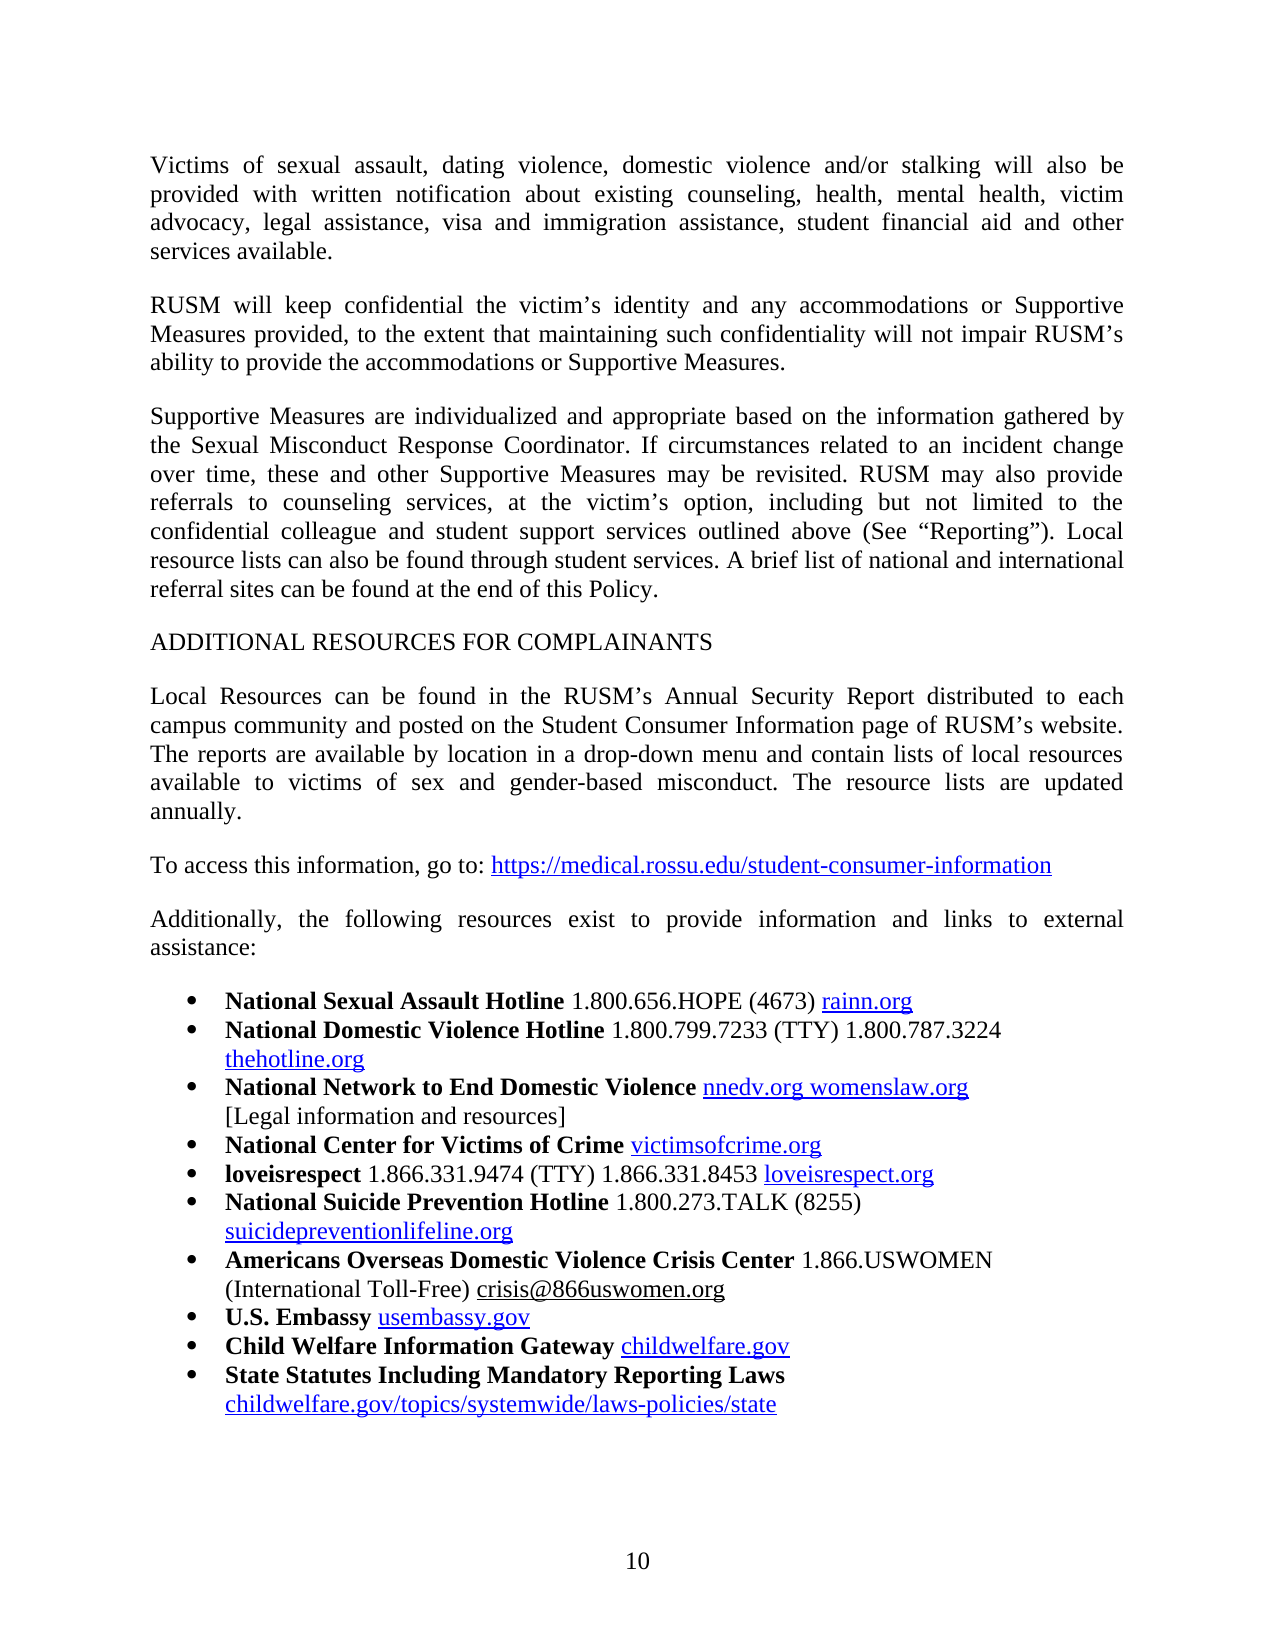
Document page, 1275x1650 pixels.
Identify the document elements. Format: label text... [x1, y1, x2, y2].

list Child Welfare Information Gateway childwelfare.gov [187, 1331, 1125, 1360]
list National Network to End Domestic Violence nnedv.org womenslaw.org [187, 1072, 1125, 1101]
text Local Resources can be found in the RUSM’s Annual Security Report distributed to each campus community and posted on the Student Consumer Information page of RUSM’s website. The reports are available by location in a drop-down menu and contain lists of local resources available to victims of sex and gender-based misconduct. The resource lists are updated annually. [150, 681, 1125, 825]
list National Domestic Violence Hotline 1.800.799.7233 (TTY) 1.800.787.3224 thehotline.org [187, 1015, 1125, 1072]
list loveisrespect 1.866.331.9474 (TTY) 1.866.331.8453 loveisrespect.org [187, 1159, 1125, 1187]
list Americans Overseas Domestic Violence Crisis Center 1.866.USWOMEN (International Toll-Free) crisis@866uswomen.org [187, 1245, 1125, 1302]
text RUSM will keep confidential the victim’s identity and any accommodations or Supportive Measures provided, to the extent that maintaining such confidentiality will not impair RUSM’s ability to provide the accommodations or Supportive Measures. [150, 290, 1125, 376]
list National Center for Victims of Crime victimsofcrime.org [187, 1130, 1125, 1159]
list State Statutes Including Mandatory Reporting Laws childwelfare.gov/topics/systemwide/laws-policies/state [187, 1360, 1125, 1417]
text [Legal information and resources] [225, 1101, 1125, 1130]
list National Suicide Prevention Hotline 1.800.273.TALK (8255) suicidepreventionlifeline.org [187, 1187, 1125, 1245]
title ADDITIONAL Resources for COMPLAINANTS [150, 627, 1125, 656]
list U.S. Embassy usembassy.gov [187, 1302, 1125, 1331]
text Supportive Measures are individualized and appropriate based on the information gathered by the Sexual Misconduct Response Coordinator. If circumstances related to an incident change over time, these and other Supportive Measures may be revisited. RUSM may also provide referrals to counseling services, at the victim’s option, including but not limited to the confidential colleague and student support services outlined above (See “Reporting”). Local resource lists can also be found through student services. A brief list of national and international referral sites can be found at the end of this Policy. [150, 401, 1125, 602]
text Victims of sexual assault, dating violence, domestic violence and/or stalking will also be provided with written notification about existing counseling, health, mental health, victim advocacy, legal assistance, visa and immigration assistance, student financial aid and other services available. [150, 150, 1125, 265]
text To access this information, go to: https://medical.rossu.edu/student-consumer-information [150, 850, 1125, 879]
list National Sexual Assault Hotline 1.800.656.HOPE (4673) rainn.org [187, 986, 1125, 1015]
text Additionally, the following resources exist to provide information and links to external assistance: [150, 904, 1125, 961]
